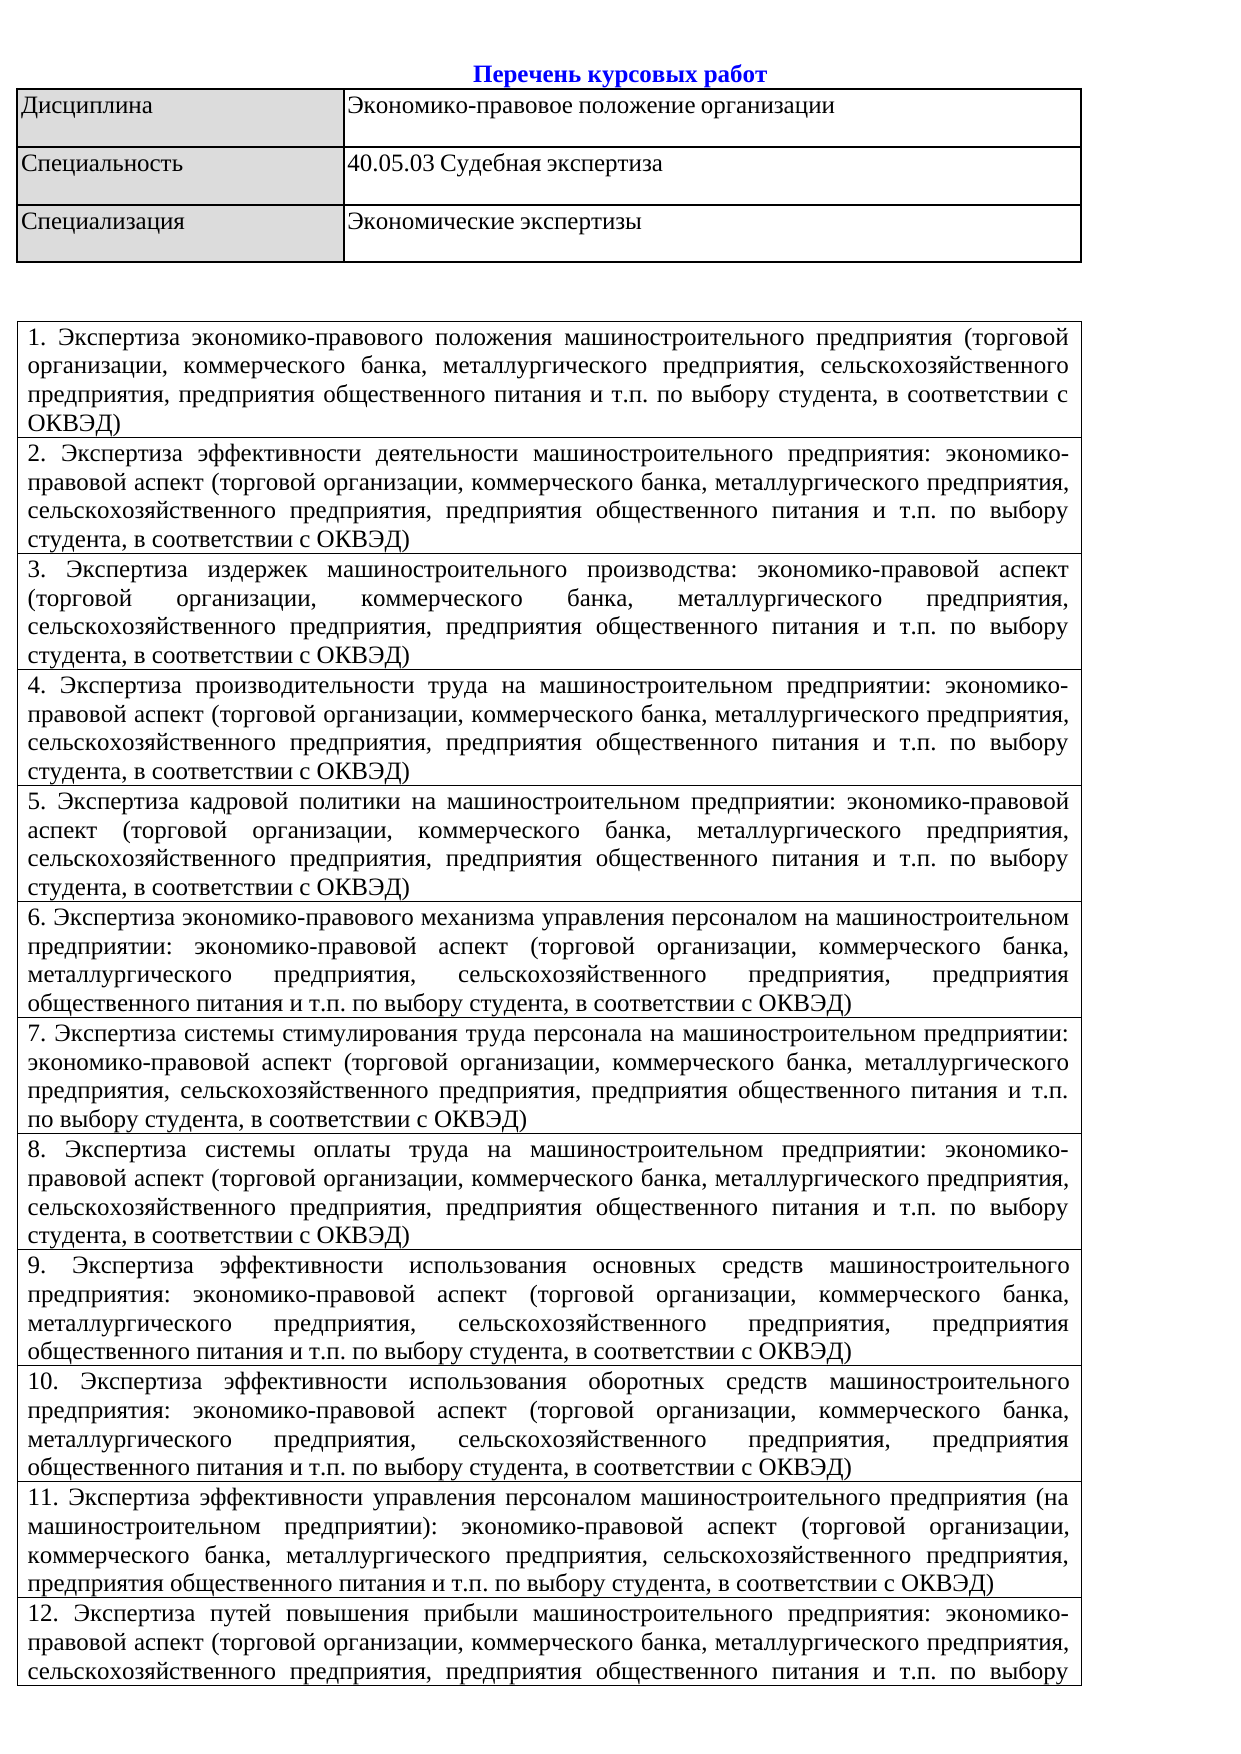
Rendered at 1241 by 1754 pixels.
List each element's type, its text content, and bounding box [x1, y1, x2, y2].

table_cell 10. Экспертиза эффективности использования оборотных средств машиностроительного предприятия: экономико-правовой аспект (торговой организации, коммерческого банка, металлургического предприятия, сельскохозяйственного предприятия, предприятия общественного питания и т.п. по выбору студента, в соответствии с ОКВЭД) [18, 1366, 1081, 1481]
table_header 1. Экспертиза экономико-правового положения машиностроительного предприятия (торговой организации, коммерческого банка, металлургического предприятия, сельскохозяйственного предприятия, предприятия общественного питания и т.п. по выбору студента, в соответствии с ОКВЭД) [18, 322, 1081, 437]
table_cell 6. Экспертиза экономико-правового механизма управления персоналом на машиностроительном предприятии: экономико-правовой аспект (торговой организации, коммерческого банка, металлургического предприятия, сельскохозяйственного предприятия, предприятия общественного питания и т.п. по выбору студента, в соответствии с ОКВЭД) [18, 902, 1081, 1017]
table_cell 40.05.03 Судебная экспертиза [345, 148, 1080, 204]
table_cell 11. Экспертиза эффективности управления персоналом машиностроительного предприятия (на машиностроительном предприятии): экономико-правовой аспект (торговой организации, коммерческого банка, металлургического предприятия, сельскохозяйственного предприятия, предприятия общественного питания и т.п. по выбору студента, в соответствии с ОКВЭД) [18, 1482, 1081, 1597]
table_cell 3. Экспертиза издержек машиностроительного производства: экономико-правовой аспект (торговой организации, коммерческого банка, металлургического предприятия, сельскохозяйственного предприятия, предприятия общественного питания и т.п. по выбору студента, в соответствии с ОКВЭД) [18, 554, 1081, 669]
table_cell 7. Экспертиза системы стимулирования труда персонала на машиностроительном предприятии: экономико-правовой аспект (торговой организации, коммерческого банка, металлургического предприятия, сельскохозяйственного предприятия, предприятия общественного питания и т.п. по выбору студента, в соответствии с ОКВЭД) [18, 1018, 1081, 1133]
table_header Экономико-правовое положение организации [345, 90, 1080, 146]
table_cell 4. Экспертиза производительности труда на машиностроительном предприятии: экономико-правовой аспект (торговой организации, коммерческого банка, металлургического предприятия, сельскохозяйственного предприятия, предприятия общественного питания и т.п. по выбору студента, в соответствии с ОКВЭД) [18, 670, 1081, 785]
table_header Дисциплина [18, 90, 343, 146]
table_cell 5. Экспертиза кадровой политики на машиностроительном предприятии: экономико-правовой аспект (торговой организации, коммерческого банка, металлургического предприятия, сельскохозяйственного предприятия, предприятия общественного питания и т.п. по выбору студента, в соответствии с ОКВЭД) [18, 786, 1081, 901]
table_cell 8. Экспертиза системы оплаты труда на машиностроительном предприятии: экономико-правовой аспект (торговой организации, коммерческого банка, металлургического предприятия, сельскохозяйственного предприятия, предприятия общественного питания и т.п. по выбору студента, в соответствии с ОКВЭД) [18, 1134, 1081, 1249]
table_cell Специальность [18, 148, 343, 204]
table_cell Экономические экспертизы [345, 206, 1080, 261]
text Перечень курсовых работ [59, 59, 1181, 88]
table_cell 9. Экспертиза эффективности использования основных средств машиностроительного предприятия: экономико-правовой аспект (торговой организации, коммерческого банка, металлургического предприятия, сельскохозяйственного предприятия, предприятия общественного питания и т.п. по выбору студента, в соответствии с ОКВЭД) [18, 1250, 1081, 1365]
table_cell 2. Экспертиза эффективности деятельности машиностроительного предприятия: экономико-правовой аспект (торговой организации, коммерческого банка, металлургического предприятия, сельскохозяйственного предприятия, предприятия общественного питания и т.п. по выбору студента, в соответствии с ОКВЭД) [18, 438, 1081, 553]
table_cell Специализация [18, 206, 343, 261]
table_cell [18, 1598, 1081, 1684]
